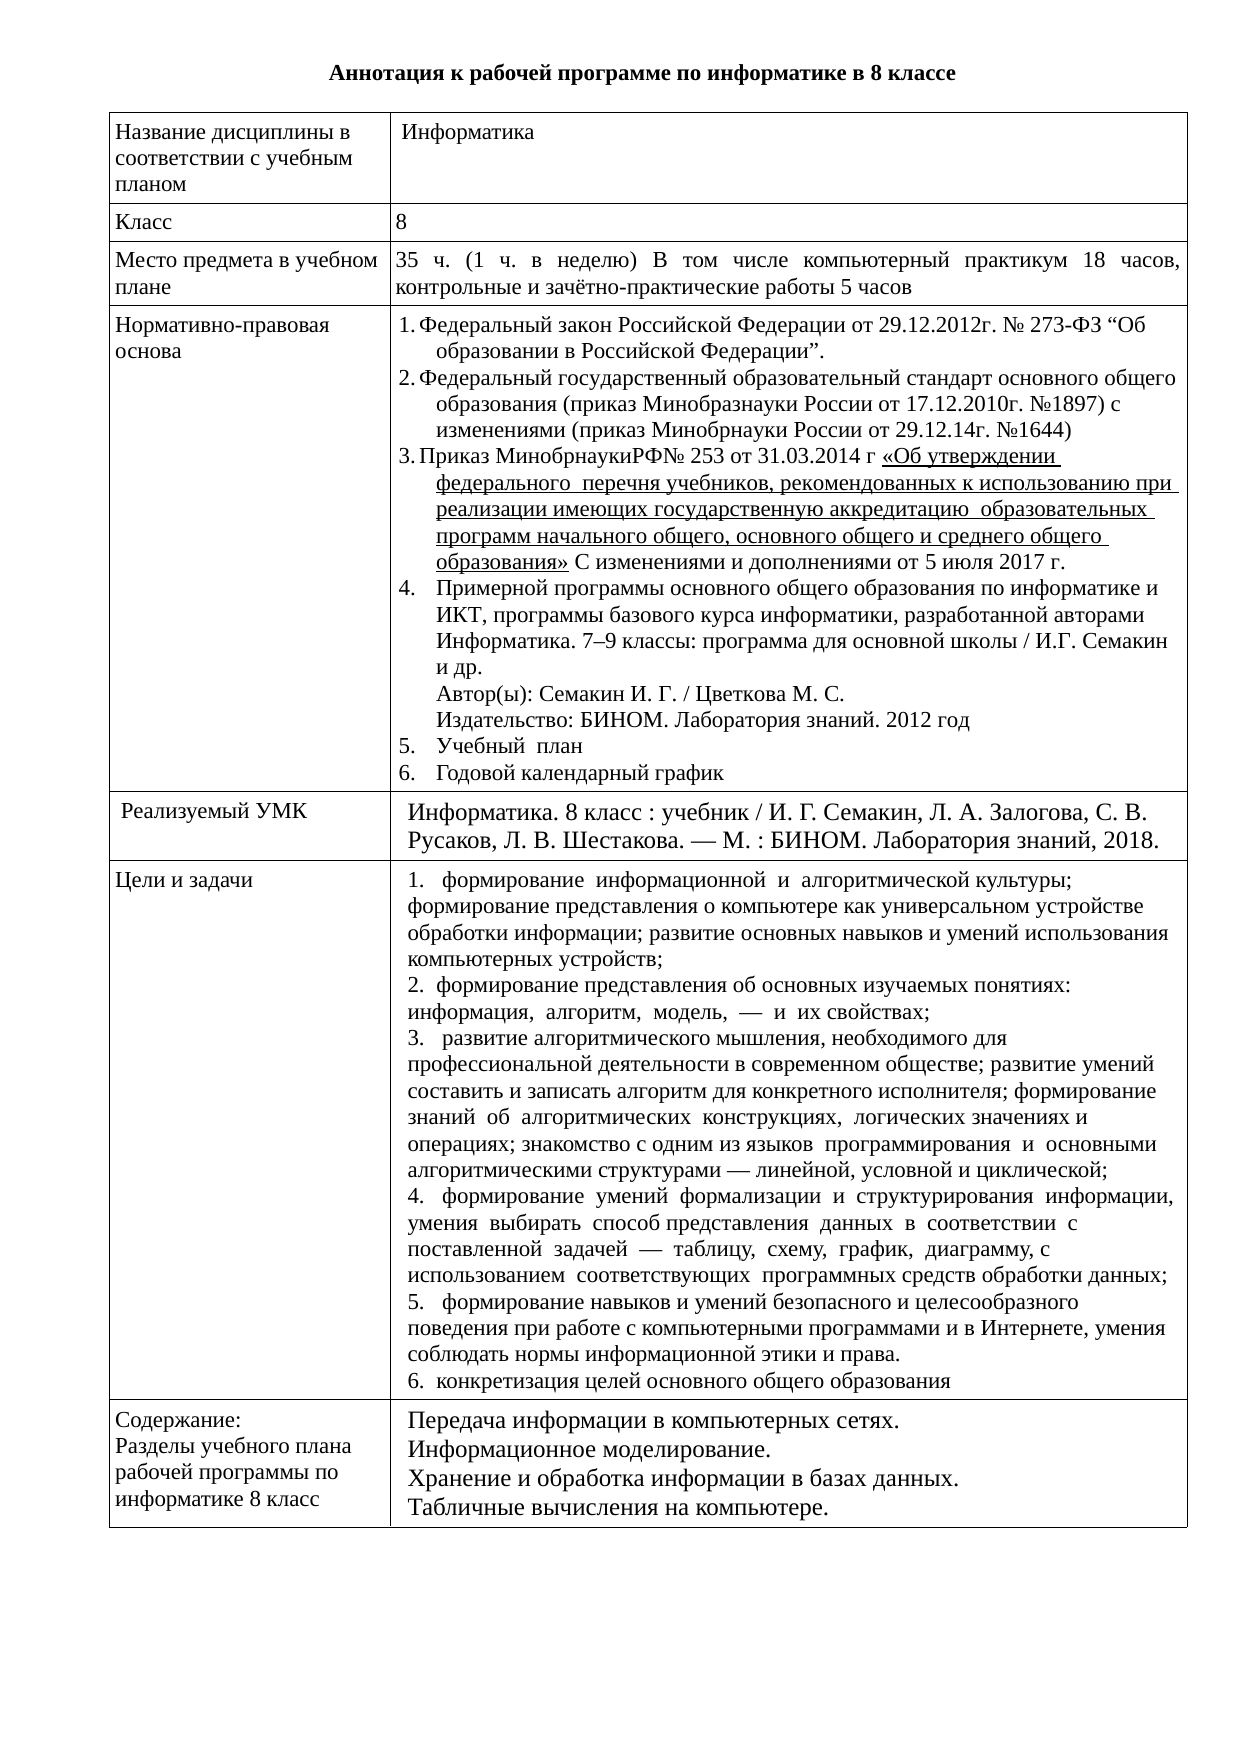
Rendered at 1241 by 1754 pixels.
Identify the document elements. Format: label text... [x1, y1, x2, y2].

table_cell Нормативно-правовая основа [110, 306, 390, 791]
table_cell Реализуемый УМК [110, 792, 390, 860]
table_header Название дисциплины в соответствии с учебным планом [110, 113, 390, 202]
table_cell формирование информационной и алгоритмической культуры; формирование представления о компьютере как универсальном устройстве обработки информации; развитие основных навыков и умений использования компьютерных устройств; формирование представления об основных изучаемых понятиях: информация, алгоритм, модель, — и их свойствах; развитие алгоритмического мышления, необходимого для профессиональной деятельности в современном обществе; развитие умений составить и записать алгоритм для конкретного исполнителя; формирование знаний об алгоритмических конструкциях, логических значениях и операциях; знакомство с одним из языков программирования и основными алгоритмическими структурами — линейной, условной и циклической; формирование умений формализации и структурирования информации, умения выбирать способ представления данных в соответствии с поставленной задачей — таблицу, схему, график, диаграмму, с использованием соответствующих программных средств обработки данных; формирование навыков и умений безопасного и целесообразного поведения при работе с компьютерными программами и в Интернете, умения соблюдать нормы информационной этики и права. конкретизация целей основного общего образования [391, 861, 1187, 1399]
table_cell Информатика. 8 класс : учебник / И. Г. Семакин, Л. А. Залогова, С. В. Русаков, Л. В. Шестакова. — М. : БИНОМ. Лаборатория знаний, 2018. [391, 792, 1187, 860]
table_cell Цели и задачи [110, 861, 390, 1399]
table_cell Класс [110, 204, 390, 241]
table_cell 8 [391, 204, 1187, 241]
text Аннотация к рабочей программе по информатике в 8 классе [118, 59, 1167, 85]
table_cell Федеральный закон Российской Федерации от 29.12.2012г. № 273-ФЗ “Об образовании в Российской Федерации”. Федеральный государственный образовательный стандарт основного общего образования (приказ Минобразнауки России от 17.12.2010г. №1897) с изменениями (приказ Минобрнауки России от 29.12.14г. №1644) Приказ МинобрнаукиРФ№ 253 от 31.03.2014 г «Об утверждении федерального перечня учебников, рекомендованных к использованию при реализации имеющих государственную аккредитацию образовательных программ начального общего, основного общего и среднего общего образования» С изменениями и дополнениями от 5 июля 2017 г. Примерной программы основного общего образования по информатике и ИКТ, программы базового курса информатики, разработанной авторами Информатика. 7–9 классы: программа для основной школы / И.Г. Семакин и др. Автор(ы): Семакин И. Г. / Цветкова М. С. Издательство: БИНОМ. Лаборатория знаний. 2012 год Учебный план Годовой календарный график [391, 306, 1187, 791]
table_header Информатика [391, 113, 1187, 202]
table_cell Содержание: Разделы учебного плана рабочей программы по информатике 8 класс [110, 1400, 390, 1526]
table_cell 35 ч. (1 ч. в неделю) В том числе компьютерный практикум 18 часов, контрольные и зачётно-практические работы 5 часов [391, 242, 1187, 305]
table_cell Передача информации в компьютерных сетях. Информационное моделирование. Хранение и обработка информации в базах данных. Табличные вычисления на компьютере. [391, 1400, 1187, 1526]
table_cell Место предмета в учебном плане [110, 242, 390, 305]
